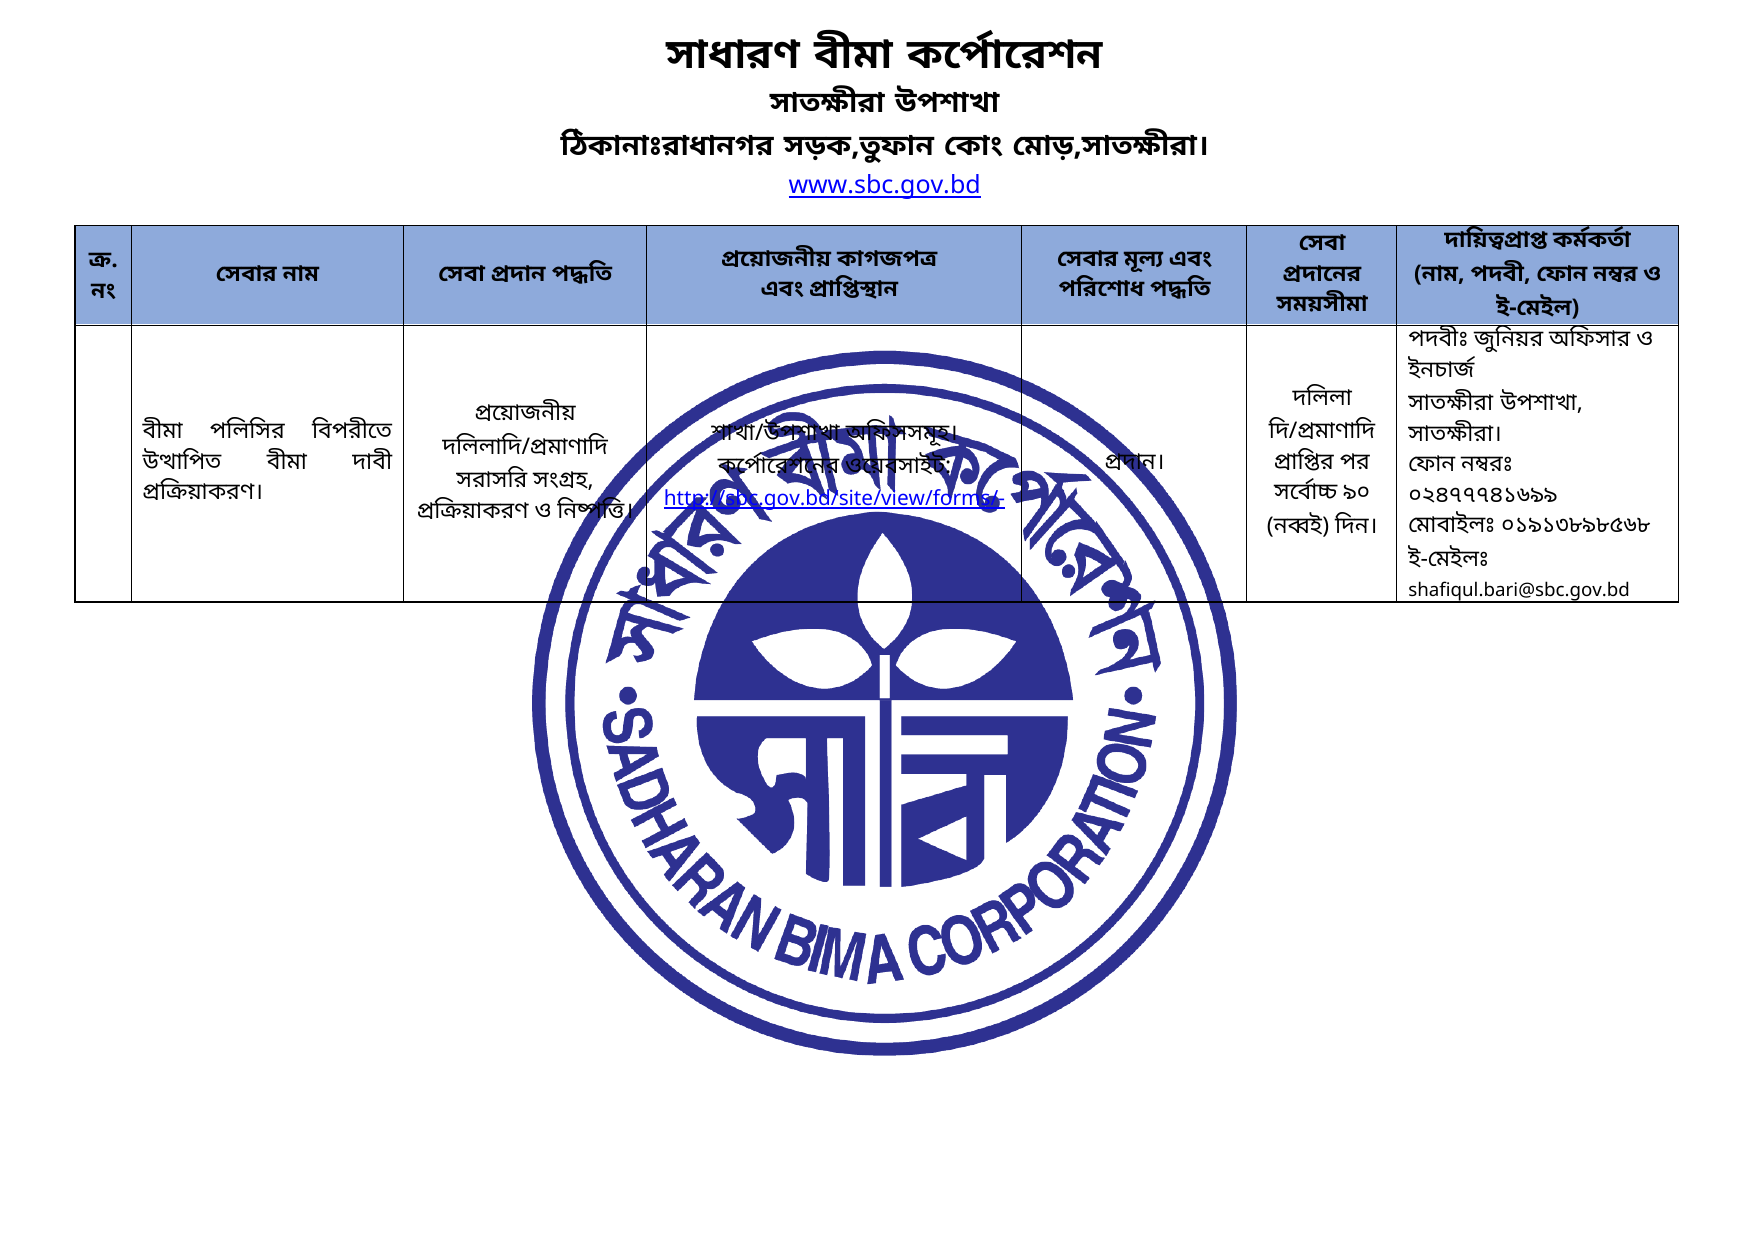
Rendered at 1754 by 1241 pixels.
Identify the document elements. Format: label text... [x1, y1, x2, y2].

table_header সেবার নাম [132, 226, 403, 324]
picture [532, 603, 1237, 1056]
table_header প্রয়োজনীয় কাগজপত্র এবং প্রাপ্তিস্থান [647, 226, 1021, 324]
table_header সেবার মূল্য এবং পরিশোধ পদ্ধতি [1022, 226, 1246, 324]
table_cell বিনা মূল্যে সেবা প্রদান। [1022, 326, 1246, 601]
table_cell বীমা দাবী ফরম ও অন্যান্য। শাখা/উপশাখা অফিসসমূহ। কর্পোরেশনের ওয়েবসাইট: http://sbc.gov.bd/site/view/forms/- [647, 326, 1021, 601]
table_cell ৩. [76, 326, 131, 601]
table_header সেবা প্রদানের সময়সীমা [1247, 226, 1396, 324]
table_header ক্র. নং [76, 226, 131, 324]
table_cell বীমা দাবী প্রক্রিয়াকরণঃ বীমা পলিসির বিপরীতে উত্থাপিত বীমা দাবী প্রক্রিয়াকরণ। [132, 326, 403, 601]
table_cell দাবীর অনুকূলে প্রয়োজনীয় দলিলাদি/প্রমাণাদি সরাসরি সংগ্রহ, প্রক্রিয়াকরণ ও নিষ্পত্তি। [404, 326, 646, 601]
table_cell প্রয়োজনীয় দলিলাদি/প্রমাণাদি প্রাপ্তির পর সর্বোচ্চ ৯০ (নব্বই) দিন। [1247, 326, 1396, 601]
table_header দায়িত্বপ্রাপ্ত কর্মকর্তা (নাম, পদবী, ফোন নম্বর ও ই-মেইল) [1397, 226, 1678, 324]
table_header সেবা প্রদান পদ্ধতি [404, 226, 646, 324]
